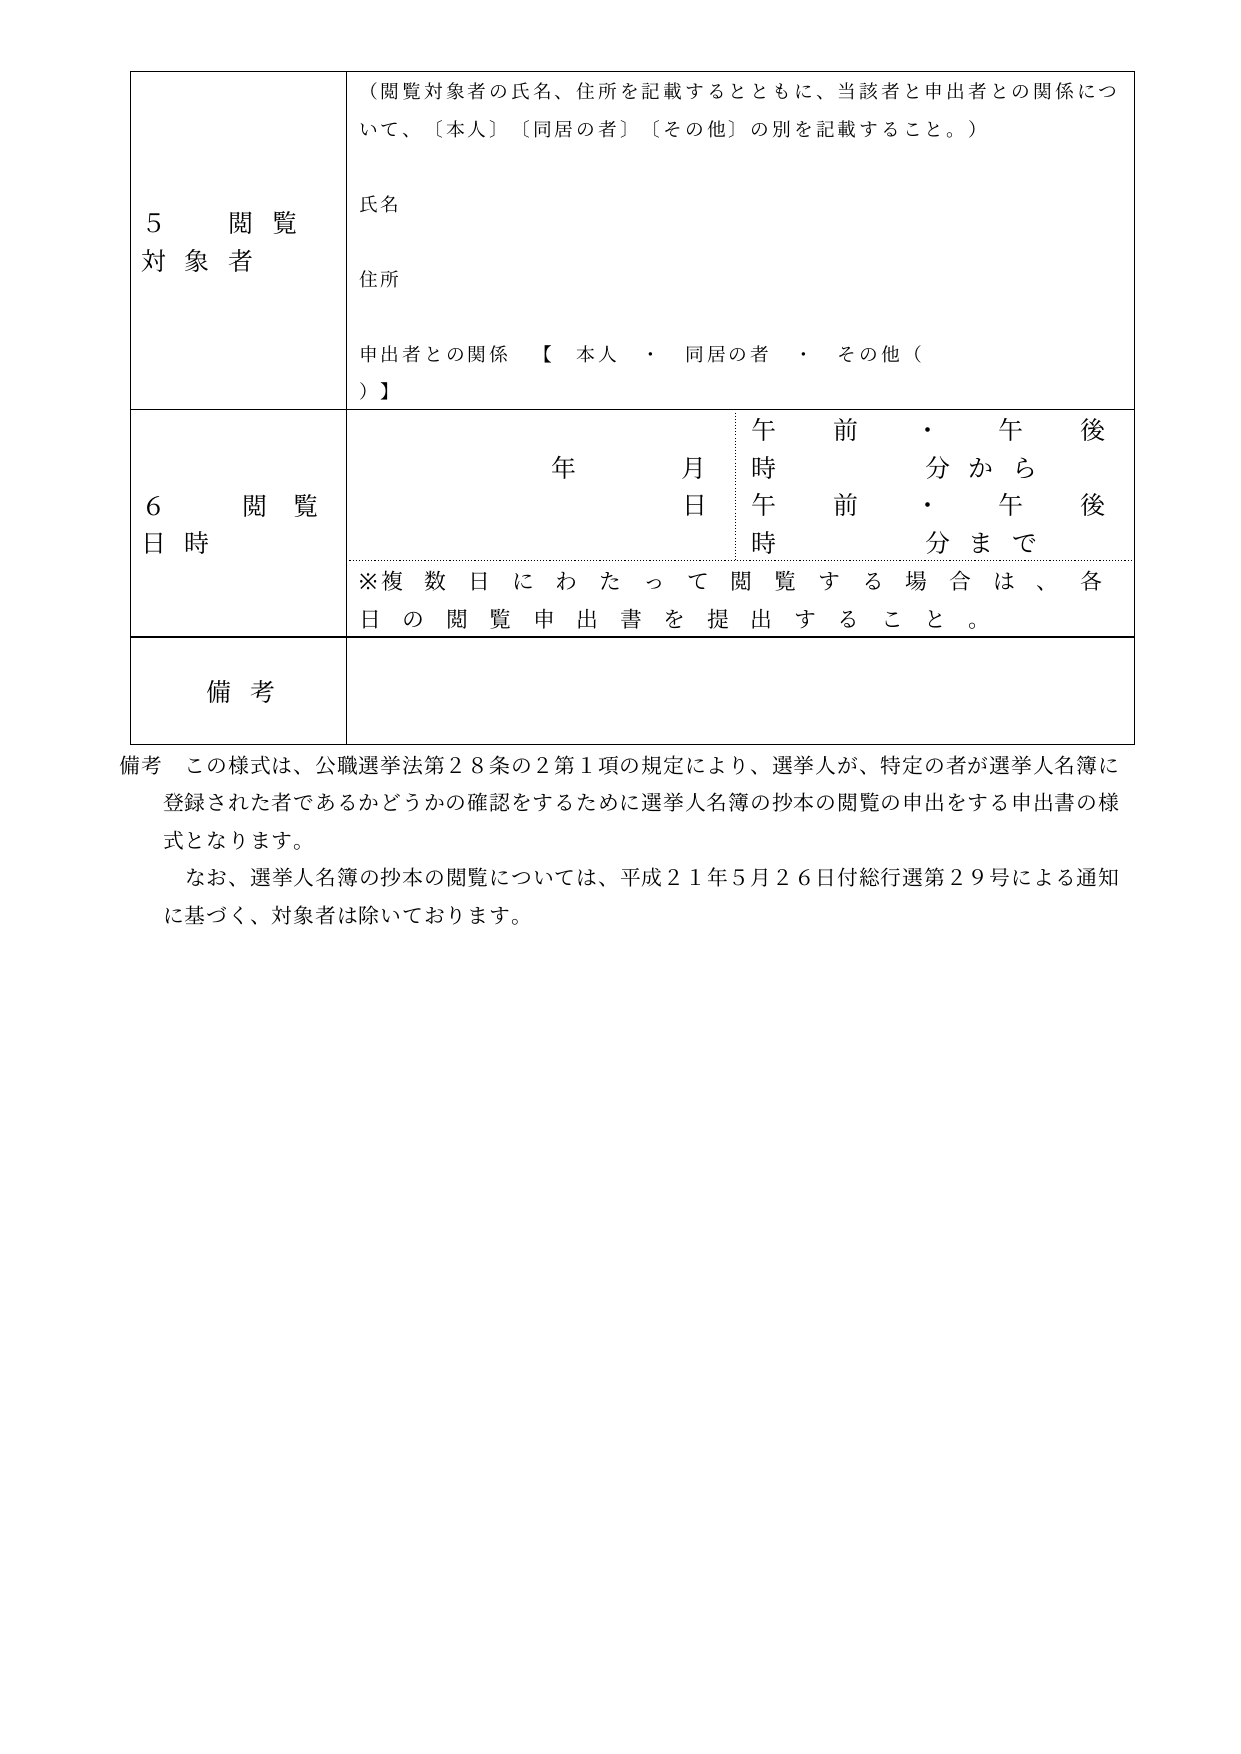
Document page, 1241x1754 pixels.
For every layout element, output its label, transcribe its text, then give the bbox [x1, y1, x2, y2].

table_cell ５ 閲覧対象者 [131, 72, 346, 409]
text なお、選挙人名簿の抄本の閲覧については、平成２１年５月２６日付総行選第２９号による通知に基づく、対象者は除いております。 [161, 858, 1121, 933]
table_cell 備考 [131, 638, 346, 744]
table_cell （閲覧対象者の氏名、住所を記載するとともに、当該者と申出者との関係について、〔本人〕〔同居の者〕〔その他〕の別を記載すること。） 氏名 住所 申出者との関係 【 本人 ・ 同居の者 ・ その他（ ）】 [347, 72, 1134, 409]
table_cell ※複数日にわたって閲覧する場合は、各日の閲覧申出書を提出すること。 [347, 560, 1134, 636]
text 備考 この様式は、公職選挙法第２８条の２第１項の規定により、選挙人が、特定の者が選挙人名簿に登録された者であるかどうかの確認をするために選挙人名簿の抄本の閲覧の申出をする申出書の様式となります。 [119, 745, 1121, 858]
table_cell ６ 閲覧日時 [131, 410, 346, 636]
table_cell 年 月 日 [347, 410, 736, 560]
table_cell [347, 638, 1134, 744]
table_cell 午前・午後 時 分から 午前・午後 時 分まで [736, 410, 1134, 560]
